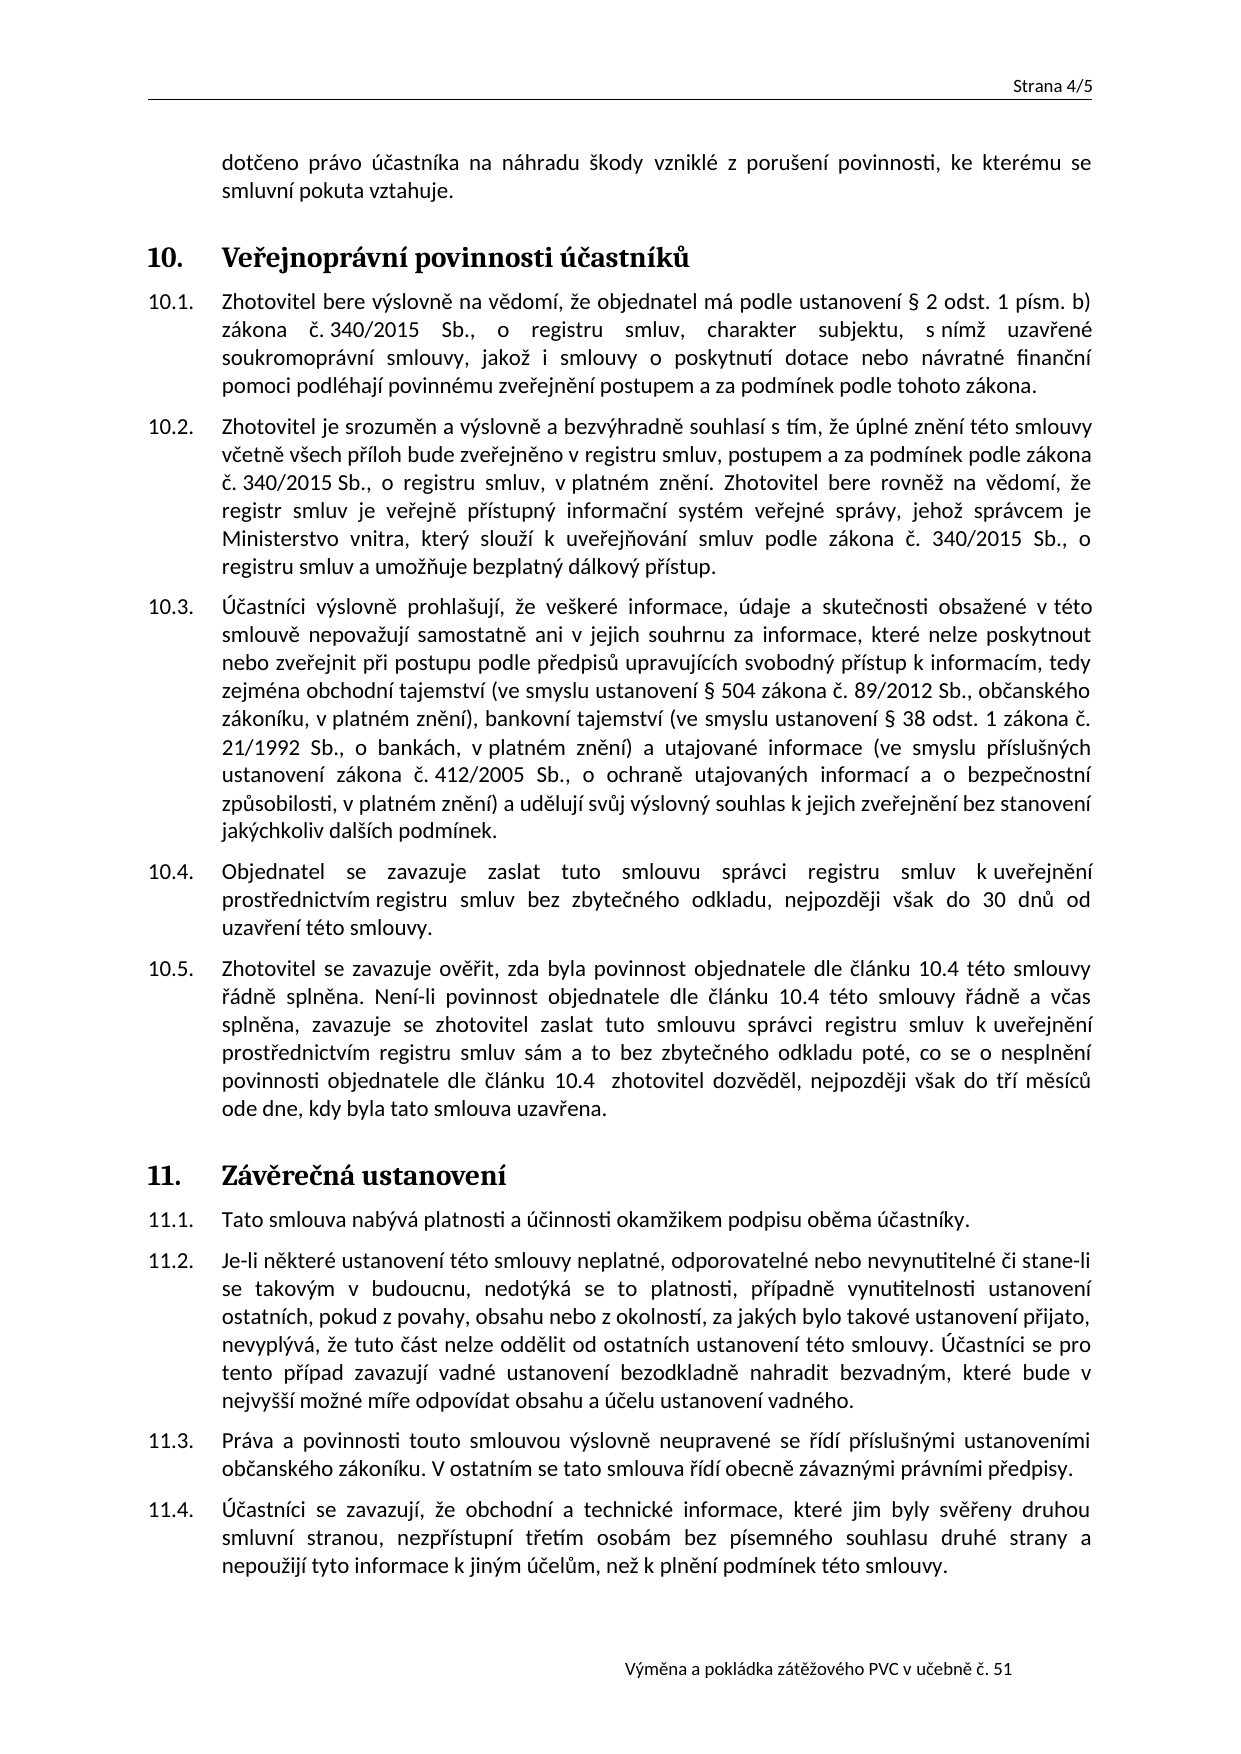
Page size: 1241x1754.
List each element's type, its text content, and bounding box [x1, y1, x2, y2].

list Je-li některé ustanovení této smlouvy neplatné, odporovatelné nebo nevynutitelné či stane-li se takovým v budoucnu, nedotýká se to platnosti, případně vynutitelnosti ustanovení ostatních, pokud z povahy, obsahu nebo z okolností, za jakých bylo takové ustanovení přijato, nevyplývá, že tuto část nelze oddělit od ostatních ustanovení této smlouvy. Účastníci se pro tento případ zavazují vadné ustanovení bezodkladně nahradit bezvadným, které bude v nejvyšší možné míře odpovídat obsahu a účelu ustanovení vadného. [148, 1246, 1092, 1414]
subtitle Závěrečná ustanovení [148, 1159, 1092, 1193]
list Zhotovitel je srozuměn a výslovně a bezvýhradně souhlasí s tím, že úplné znění této smlouvy včetně všech příloh bude zveřejněno v registru smluv, postupem a za podmínek podle zákona č. 340/2015 Sb., o registru smluv, v platném znění. Zhotovitel bere rovněž na vědomí, že registr smluv je veřejně přístupný informační systém veřejné správy, jehož správcem je Ministerstvo vnitra, který slouží k uveřejňování smluv podle zákona č. 340/2015 Sb., o registru smluv a umožňuje bezplatný dálkový přístup. [148, 412, 1092, 580]
list Účastníci se zavazují, že obchodní a technické informace, které jim byly svěřeny druhou smluvní stranou, nezpřístupní třetím osobám bez písemného souhlasu druhé strany a nepoužijí tyto informace k jiným účelům, než k plnění podmínek této smlouvy. [148, 1495, 1092, 1579]
list Zhotovitel se zavazuje ověřit, zda byla povinnost objednatele dle článku 10.4 této smlouvy řádně splněna. Není-li povinnost objednatele dle článku 10.4 této smlouvy řádně a včas splněna, zavazuje se zhotovitel zaslat tuto smlouvu správci registru smluv k uveřejnění prostřednictvím registru smluv sám a to bez zbytečného odkladu poté, co se o nesplnění povinnosti objednatele dle článku 10.4 zhotovitel dozvěděl, nejpozději však do tří měsíců ode dne, kdy byla tato smlouva uzavřena. [148, 954, 1092, 1122]
list Účastníci výslovně prohlašují, že veškeré informace, údaje a skutečnosti obsažené v této smlouvě nepovažují samostatně ani v jejich souhrnu za informace, které nelze poskytnout nebo zveřejnit při postupu podle předpisů upravujících svobodný přístup k informacím, tedy zejména obchodní tajemství (ve smyslu ustanovení § 504 zákona č. 89/2012 Sb., občanského zákoníku, v platném znění), bankovní tajemství (ve smyslu ustanovení § 38 odst. 1 zákona č. 21/1992 Sb., o bankách, v platném znění) a utajované informace (ve smyslu příslušných ustanovení zákona č. 412/2005 Sb., o ochraně utajovaných informací a o bezpečnostní způsobilosti, v platném znění) a udělují svůj výslovný souhlas k jejich zveřejnění bez stanovení jakýchkoliv dalších podmínek. [148, 592, 1092, 845]
list Práva a povinnosti touto smlouvou výslovně neupravené se řídí příslušnými ustanoveními občanského zákoníku. V ostatním se tato smlouva řídí obecně závaznými právními předpisy. [148, 1427, 1092, 1483]
subtitle Veřejnoprávní povinnosti účastníků [148, 241, 1092, 275]
list Tato smlouva nabývá platnosti a účinnosti okamžikem podpisu oběma účastníky. [148, 1205, 1092, 1233]
list Zhotovitel bere výslovně na vědomí, že objednatel má podle ustanovení § 2 odst. 1 písm. b) zákona č. 340/2015 Sb., o registru smluv, charakter subjektu, s nímž uzavřené soukromoprávní smlouvy, jakož i smlouvy o poskytnutí dotace nebo návratné finanční pomoci podléhají povinnému zveřejnění postupem a za podmínek podle tohoto zákona. [148, 287, 1092, 399]
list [148, 148, 1092, 204]
list Objednatel se zavazuje zaslat tuto smlouvu správci registru smluv k uveřejnění prostřednictvím registru smluv bez zbytečného odkladu, nejpozději však do 30 dnů od uzavření této smlouvy. [148, 857, 1092, 941]
